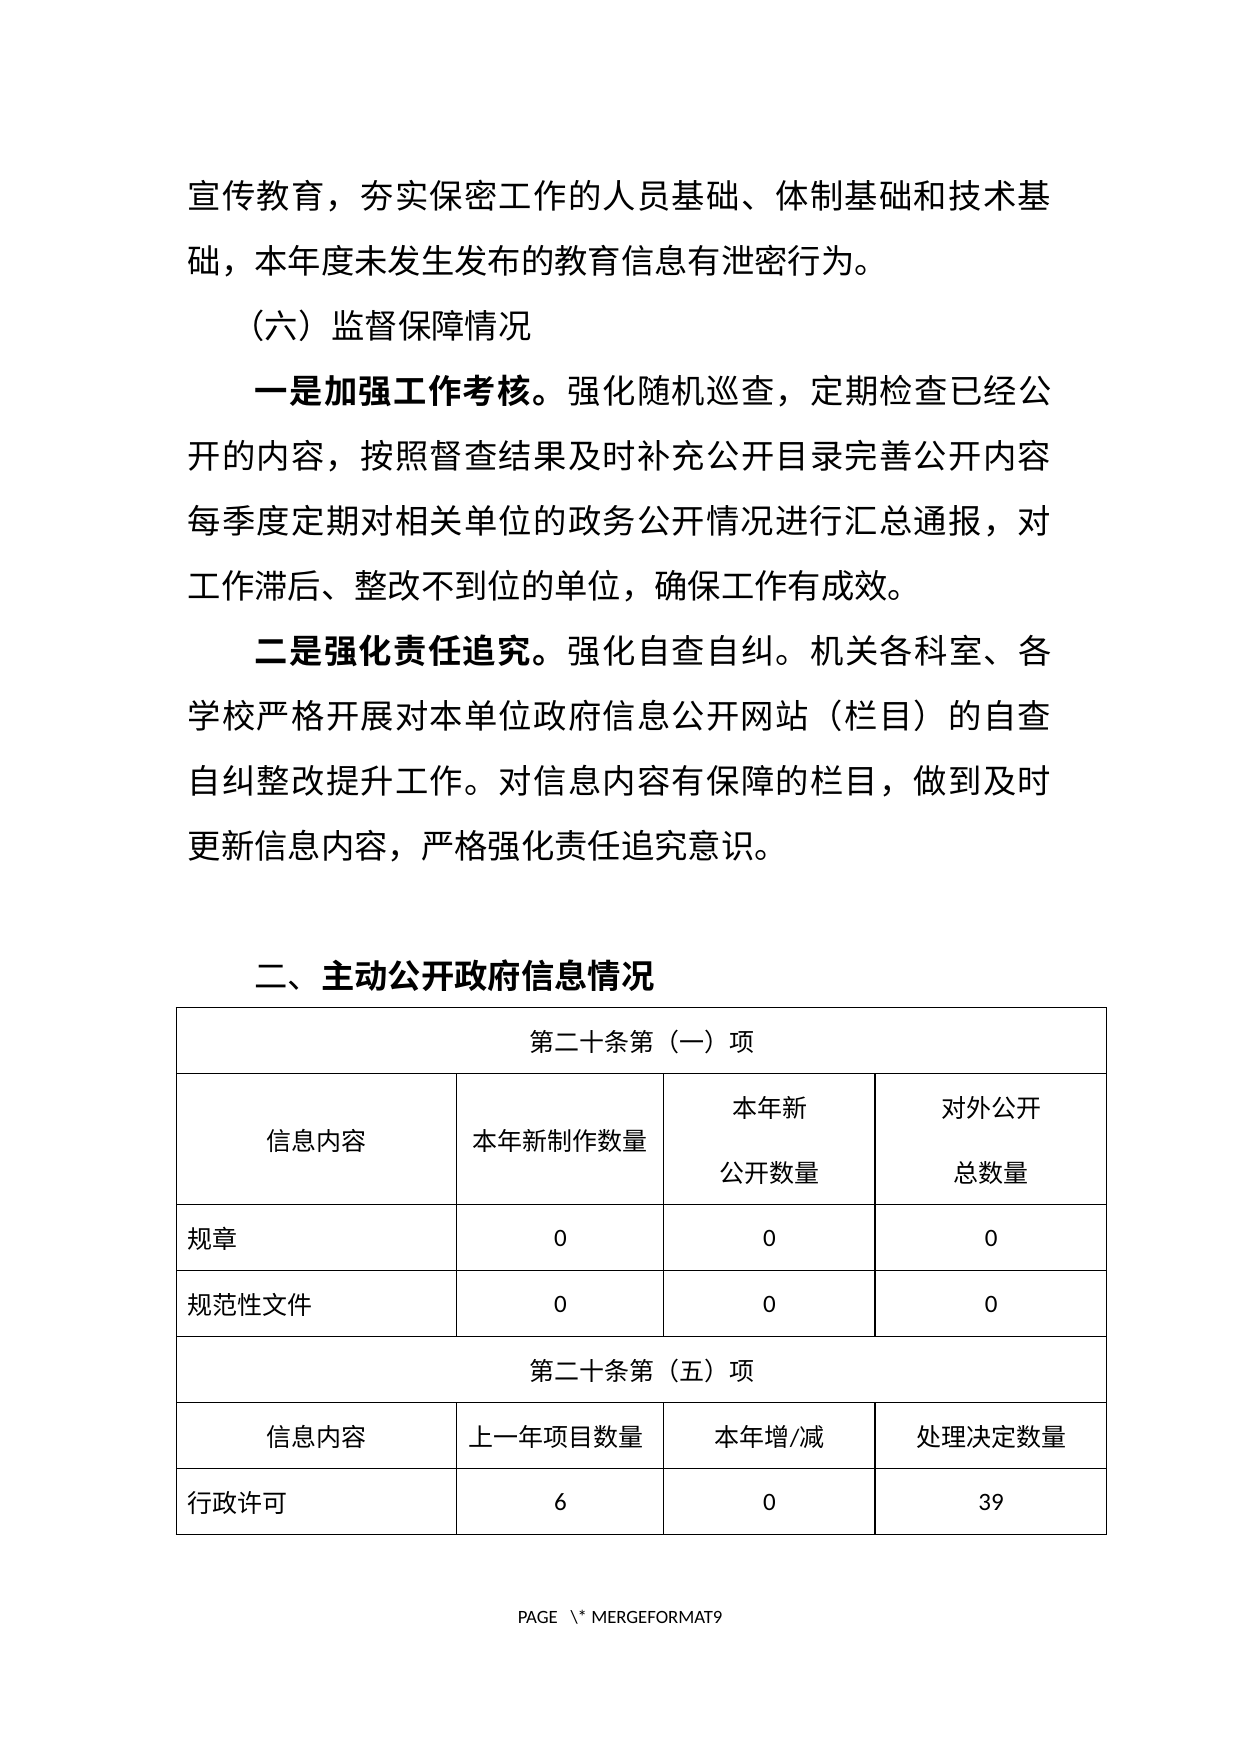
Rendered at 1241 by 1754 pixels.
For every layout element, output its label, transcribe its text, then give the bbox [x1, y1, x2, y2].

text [187, 162, 1053, 292]
table_cell 对外公开 总数量 [876, 1074, 1106, 1204]
table_header 第二十条第（一）项 [177, 1008, 1106, 1073]
text 二是强化责任追究。强化自查自纠。机关各科室、各学校严格开展对本单位政府信息公开网站（栏目）的自查自纠整改提升工作。对信息内容有保障的栏目，做到及时更新信息内容，严格强化责任追究意识。 [187, 617, 1053, 877]
table_cell 规范性文件 [177, 1271, 456, 1336]
table_cell 39 [876, 1469, 1106, 1534]
table_cell 6 [457, 1469, 663, 1534]
table_cell 信息内容 [177, 1074, 456, 1204]
table_cell 0 [457, 1205, 663, 1270]
table_cell 上一年项目数量 [457, 1403, 663, 1468]
table_cell 0 [664, 1205, 874, 1270]
table_cell 本年增/减 [664, 1403, 874, 1468]
table_cell 0 [876, 1271, 1106, 1336]
table_cell 0 [876, 1205, 1106, 1270]
table_cell 行政许可 [177, 1469, 456, 1534]
table_cell 本年新制作数量 [457, 1074, 663, 1204]
table_cell 信息内容 [177, 1403, 456, 1468]
table_cell 0 [457, 1271, 663, 1336]
table_cell 第二十条第（五）项 [177, 1337, 1106, 1402]
table_cell 规章 [177, 1205, 456, 1270]
table_cell 本年新 公开数量 [664, 1074, 874, 1204]
table_cell 处理决定数量 [876, 1403, 1106, 1468]
text （六）监督保障情况 [187, 292, 1053, 357]
table_cell 0 [664, 1469, 874, 1534]
table_cell 0 [664, 1271, 874, 1336]
text 二、主动公开政府信息情况 [187, 942, 1053, 1007]
text 一是加强工作考核。强化随机巡查，定期检查已经公开的内容，按照督查结果及时补充公开目录完善公开内容。每季度定期对相关单位的政务公开情况进行汇总通报，对工作滞后、整改不到位的单位，确保工作有成效。 [187, 357, 1053, 617]
